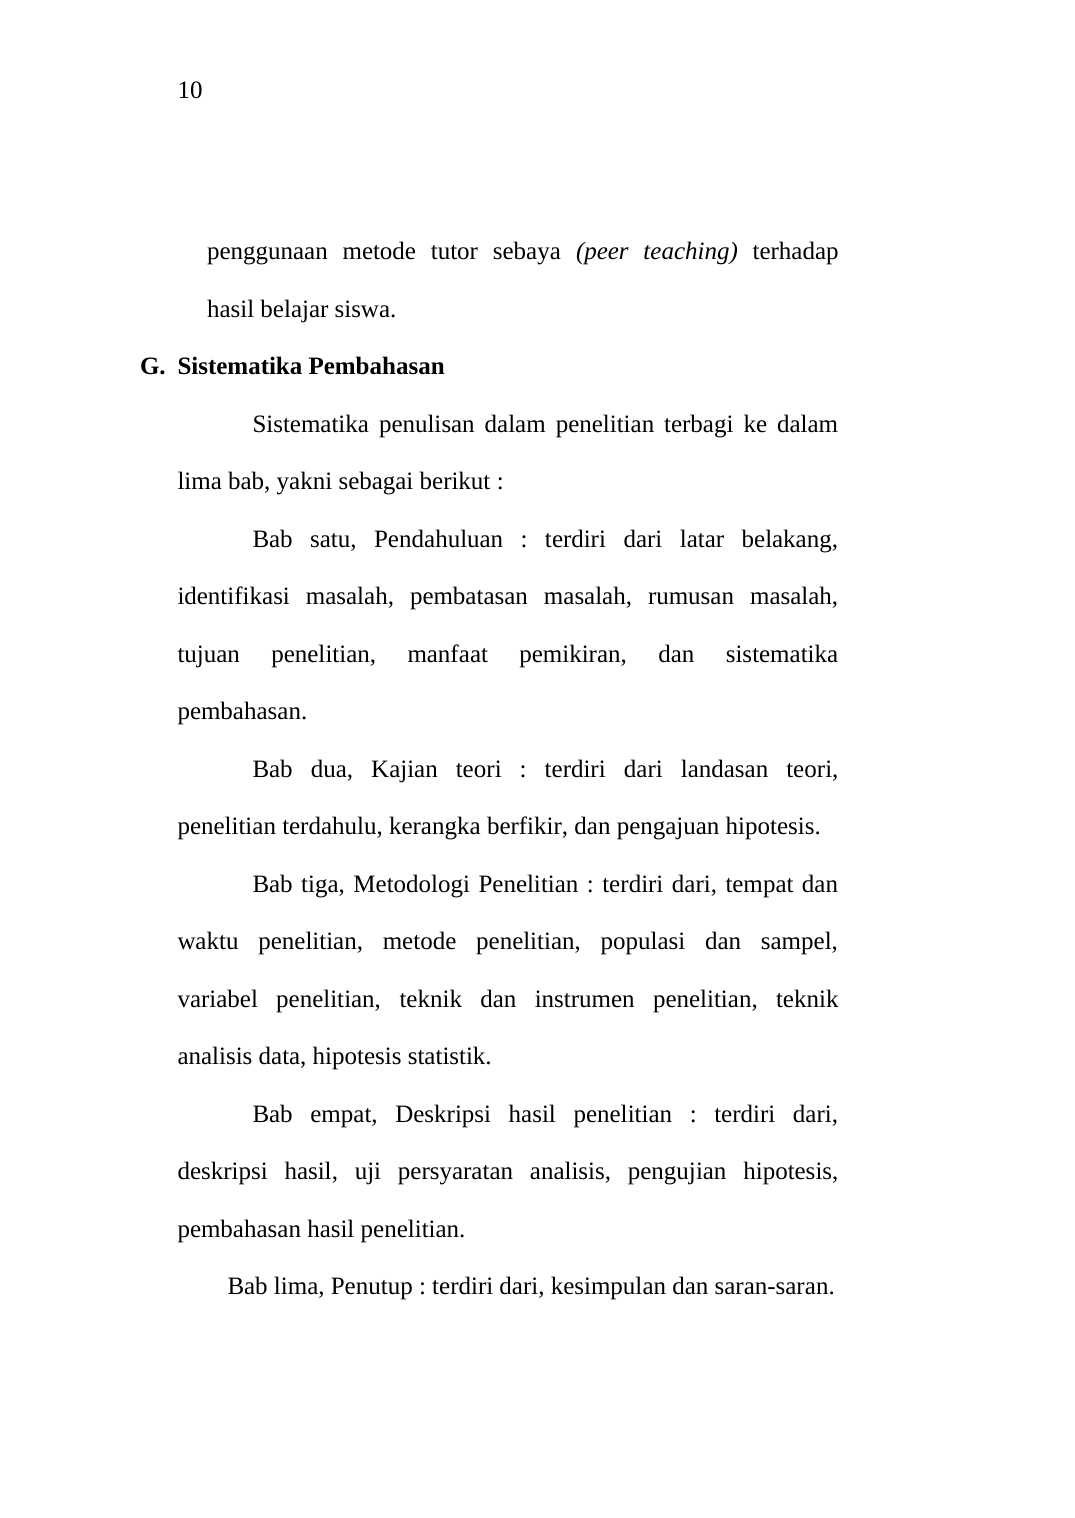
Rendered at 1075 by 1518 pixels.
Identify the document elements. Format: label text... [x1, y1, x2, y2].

list Bab lima, Penutup : terdiri dari, kesimpulan dan saran-saran. [177, 1271, 838, 1300]
list Bab empat, Deskripsi hasil penelitian : terdiri dari, deskripsi hasil, uji persyaratan analisis, pengujian hipotesis, pembahasan hasil penelitian. [177, 1099, 838, 1242]
list Sistematika Pembahasan [140, 351, 838, 380]
list Bab satu, Pendahuluan : terdiri dari latar belakang, identifikasi masalah, pembatasan masalah, rumusan masalah, tujuan penelitian, manfaat pemikiran, dan sistematika pembahasan. [177, 524, 838, 725]
list Bab dua, Kajian teori : terdiri dari landasan teori, penelitian terdahulu, kerangka berfikir, dan pengajuan hipotesis. [177, 754, 838, 840]
list Bab tiga, Metodologi Penelitian : terdiri dari, tempat dan waktu penelitian, metode penelitian, populasi dan sampel, variabel penelitian, teknik dan instrumen penelitian, teknik analisis data, hipotesis statistik. [177, 869, 838, 1070]
list Sistematika penulisan dalam penelitian terbagi ke dalam lima bab, yakni sebagai berikut : [177, 409, 838, 495]
